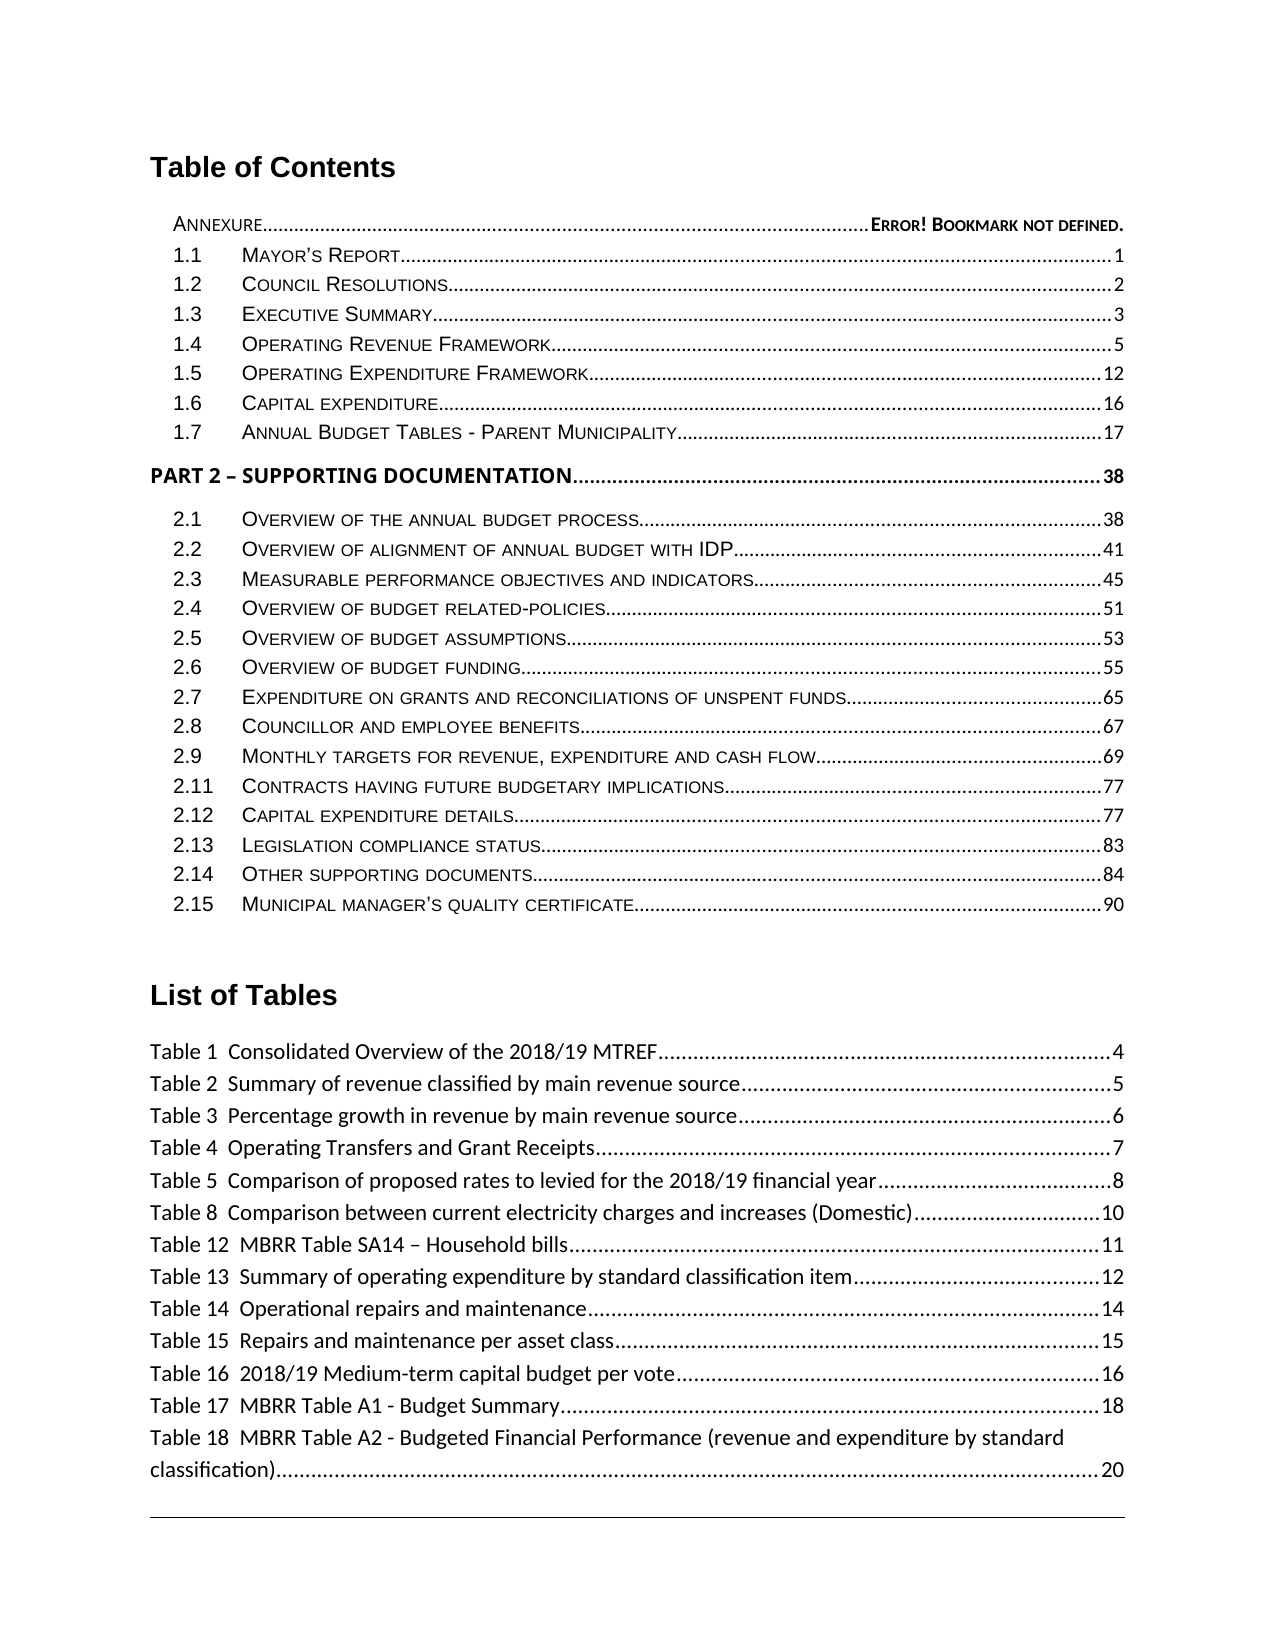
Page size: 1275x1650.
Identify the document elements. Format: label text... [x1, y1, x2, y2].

text Annexure Error! Bookmark not defined. [173, 209, 1125, 238]
text Table 15 Repairs and maintenance per asset class 15 [150, 1327, 1125, 1355]
text 2.15 Municipal manager’s quality certificate 90 [173, 891, 1125, 917]
text List of Tables [150, 978, 1125, 1011]
text Part 2 – Supporting Documentation 38 [150, 462, 1125, 490]
text Table of Contents [150, 150, 1125, 183]
text Table 16 2018/19 Medium-term capital budget per vote 16 [150, 1359, 1125, 1387]
text 2.14 Other supporting documents 84 [173, 862, 1125, 887]
text 2.9 Monthly targets for revenue, expenditure and cash flow 69 [173, 743, 1125, 769]
text Table 14 Operational repairs and maintenance 14 [150, 1294, 1125, 1322]
text Table 8 Comparison between current electricity charges and increases (Domestic) 10 [150, 1198, 1125, 1226]
text Table 5 Comparison of proposed rates to levied for the 2018/19 financial year 8 [150, 1166, 1125, 1194]
text 2.5 Overview of budget assumptions 53 [173, 625, 1125, 650]
text 2.7 Expenditure on grants and reconciliations of unspent funds 65 [173, 684, 1125, 709]
text Table 18 MBRR Table A2 - Budgeted Financial Performance (revenue and expenditure by standard classification) 20 [150, 1423, 1125, 1483]
text 1.3 Executive Summary 3 [173, 301, 1125, 327]
text 2.8 Councillor and employee benefits 67 [173, 714, 1125, 739]
text 1.1 Mayor’s Report 1 [173, 242, 1125, 267]
text 2.13 Legislation compliance status 83 [173, 832, 1125, 857]
text 2.2 Overview of alignment of annual budget with IDP 41 [173, 536, 1125, 562]
text Table 1 Consolidated Overview of the 2018/19 MTREF 4 [150, 1037, 1125, 1065]
text 2.1 Overview of the annual budget process 38 [173, 507, 1125, 532]
text Table 17 MBRR Table A1 - Budget Summary 18 [150, 1391, 1125, 1419]
text 1.5 Operating Expenditure Framework 12 [173, 360, 1125, 386]
text 1.6 Capital expenditure 16 [173, 390, 1125, 415]
text 2.6 Overview of budget funding 55 [173, 654, 1125, 680]
text 2.4 Overview of budget related-policies 51 [173, 595, 1125, 621]
text Table 2 Summary of revenue classified by main revenue source 5 [150, 1069, 1125, 1097]
text Table 12 MBRR Table SA14 – Household bills 11 [150, 1230, 1125, 1258]
text 1.7 Annual Budget Tables - Parent Municipality 17 [173, 419, 1125, 445]
text 2.3 Measurable performance objectives and indicators 45 [173, 566, 1125, 591]
text 2.11 Contracts having future budgetary implications 77 [173, 773, 1125, 798]
text 2.12 Capital expenditure details 77 [173, 802, 1125, 828]
text Table 4 Operating Transfers and Grant Receipts 7 [150, 1133, 1125, 1162]
text Table 13 Summary of operating expenditure by standard classification item 12 [150, 1262, 1125, 1290]
text Table 3 Percentage growth in revenue by main revenue source 6 [150, 1101, 1125, 1129]
text 1.4 Operating Revenue Framework 5 [173, 331, 1125, 356]
text 1.2 Council Resolutions 2 [173, 272, 1125, 297]
